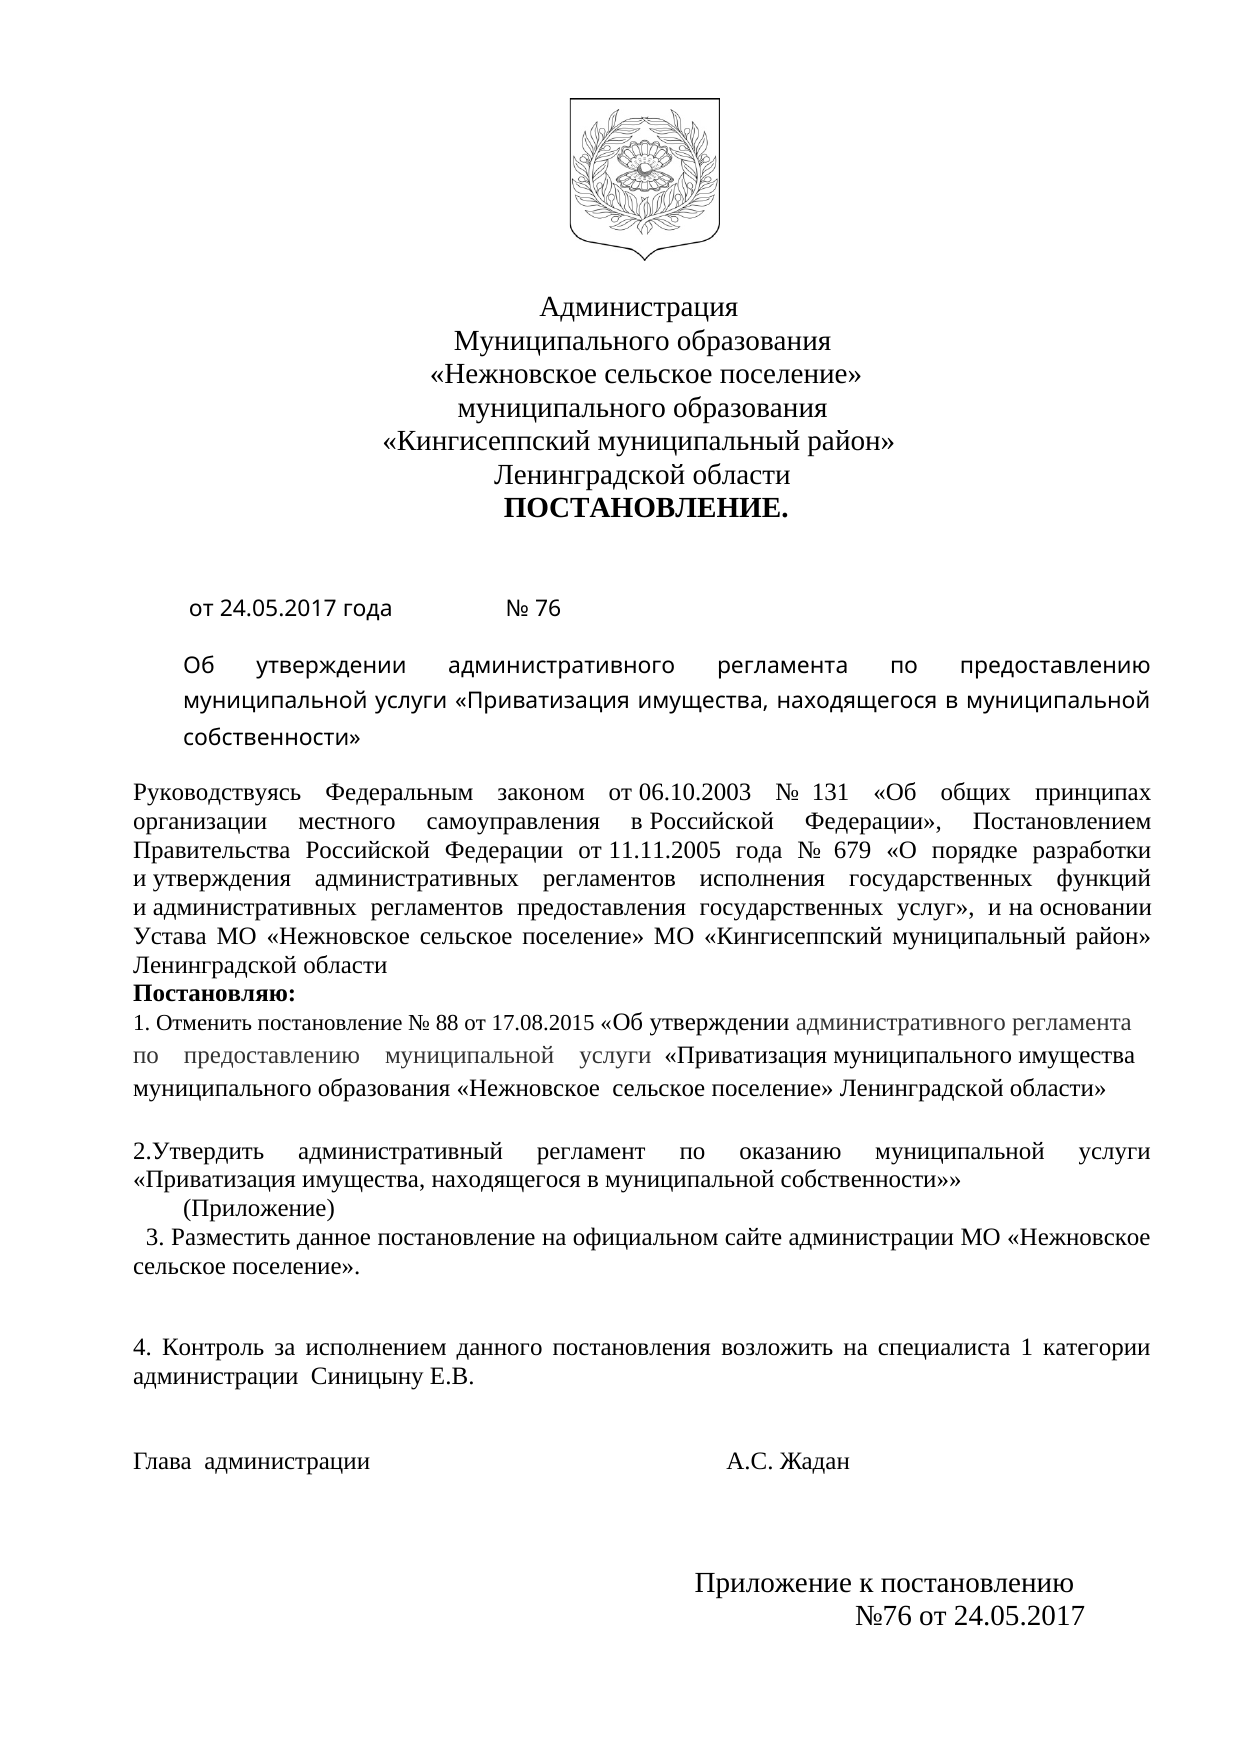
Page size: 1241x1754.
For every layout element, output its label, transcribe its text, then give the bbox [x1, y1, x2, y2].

text 4. Контроль за исполнением данного постановления возложить на специалиста 1 категории администрации Синицыну Е.В. [133, 1332, 1152, 1390]
picture [569, 98, 720, 261]
text Глава администрации А.С. Жадан [133, 1446, 1152, 1474]
text Руководствуясь Федеральным законом от 06.10.2003 № 131 «Об общих принципах организации местного самоуправления в Российской Федерации», Постановлением Правительства Российской Федерации от 11.11.2005 года № 679 «О порядке разработки и утверждения административных регламентов исполнения государственных функций и административных регламентов предоставления государственных услуг», и на основании Устава МО «Нежновское сельское поселение» МО «Кингисеппский муниципальный район» Ленинградской области [133, 777, 1152, 978]
text 1. Отменить постановление № 88 от 17.08.2015 «Об утверждении административного регламента [133, 1007, 1152, 1036]
title 2.Утвердить административный регламент по оказанию муниципальной услуги «Приватизация имущества, находящегося в муниципальной собственности»» [133, 1136, 1152, 1193]
title Администрация Муниципального образования «Нежновское сельское поселение» муниципального образования «Кингисеппский муниципальный район» Ленинградской области [133, 289, 1152, 491]
text Постановляю: [133, 978, 1152, 1007]
text 3. Разместить данное постановление на официальном сайте администрации МО «Нежновское сельское поселение». [133, 1222, 1152, 1279]
text №76 от 24.05.2017 [133, 1598, 1152, 1632]
text от 24.05.2017 года № 76 [183, 592, 1152, 623]
text муниципального образования «Нежновское сельское поселение» Ленинградской области» [133, 1073, 1152, 1102]
text по предоставлению муниципальной услуги «Приватизация муниципального имущества [133, 1040, 1152, 1069]
text Об утверждении административного регламента по предоставлению муниципальной услуги «Приватизация имущества, находящегося в муниципальной собственности» [183, 648, 1152, 752]
title ПОСТАНОВЛЕНИЕ. [133, 491, 1152, 524]
text Приложение к постановлению [133, 1565, 1152, 1598]
list (Приложение) [177, 1193, 1152, 1222]
